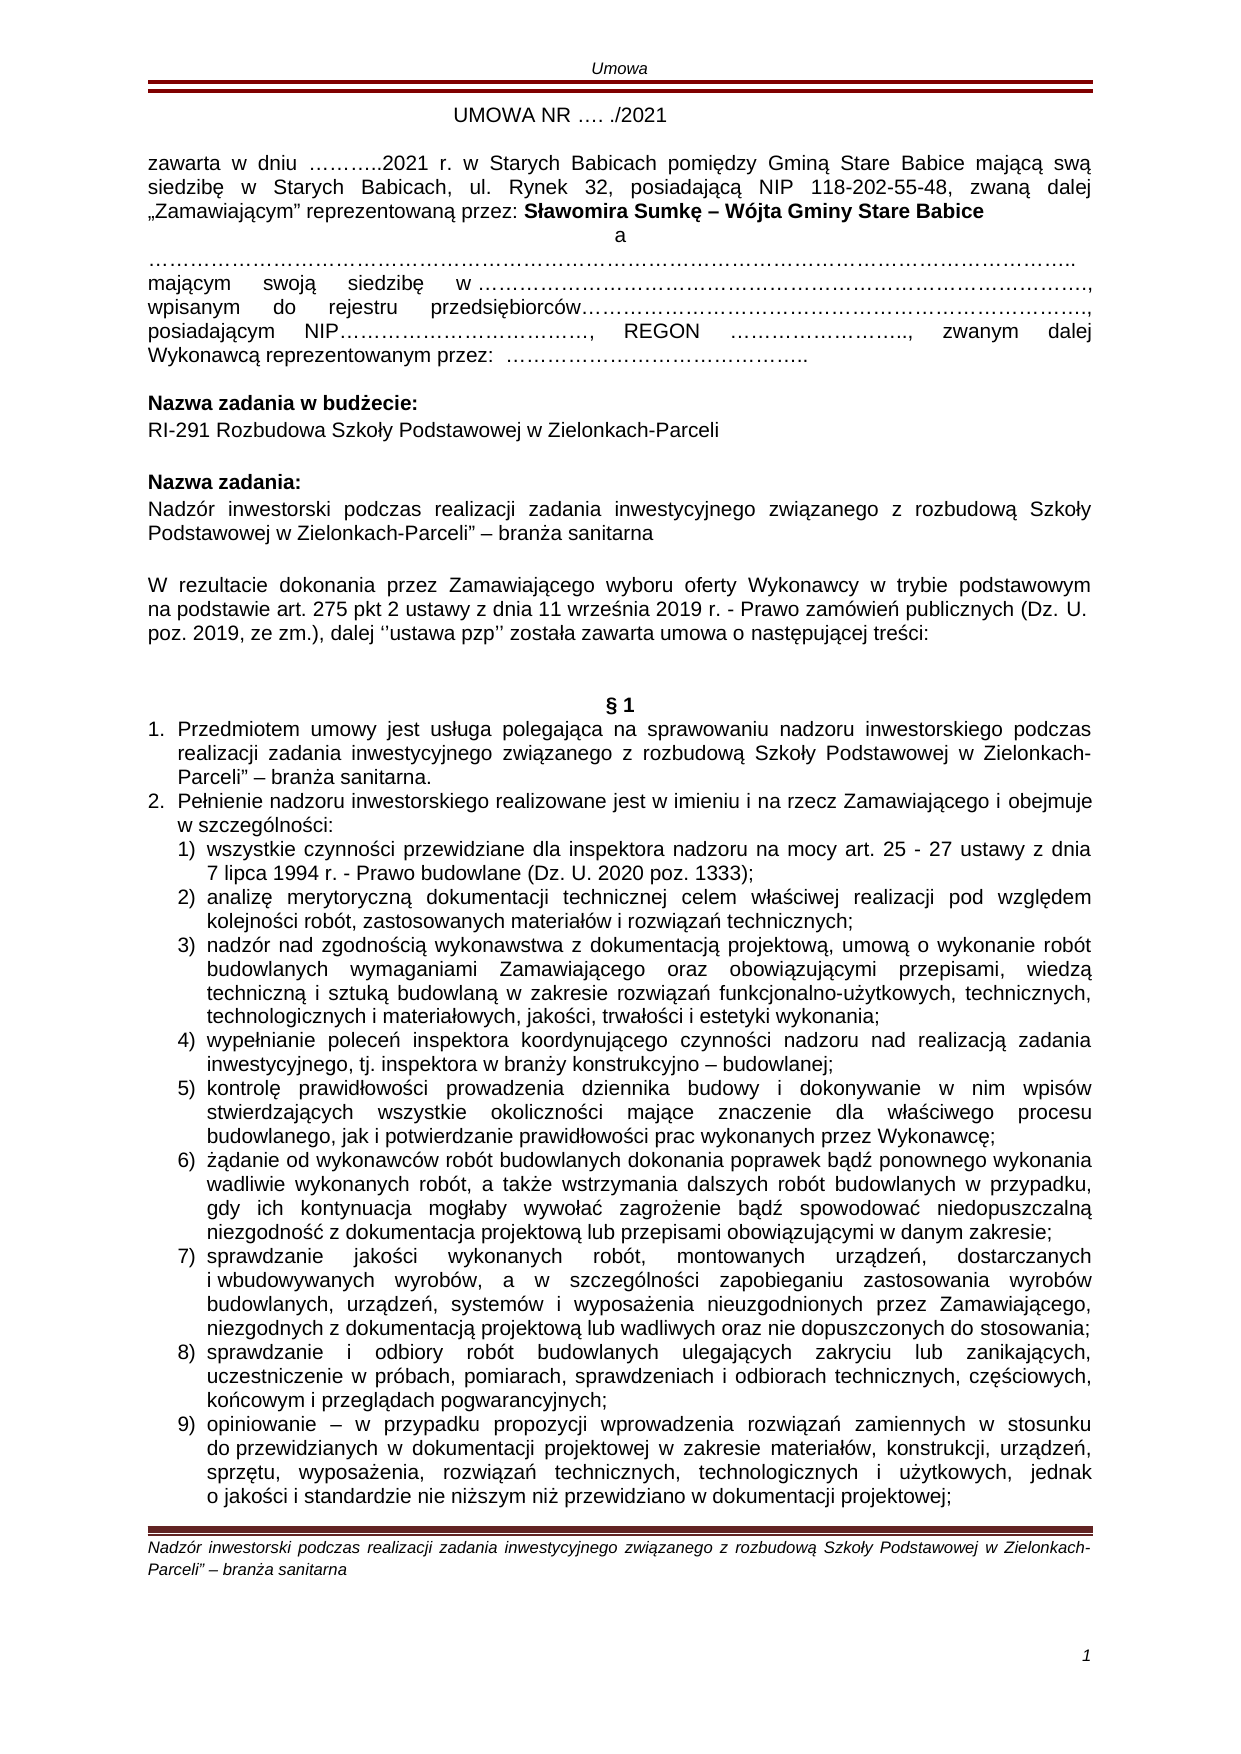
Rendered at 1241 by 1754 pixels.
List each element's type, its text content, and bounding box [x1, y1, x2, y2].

text Nazwa zadania: [148, 470, 1093, 494]
text ……………………………………………………………………………………………………………………..mającym swoją siedzibę w ……………………………………………………………………………., wpisanym do rejestru przedsiębiorców………………………………………………………………., posiadającym NIP………………………………, REGON …………………….., zwanym dalej Wykonawcą reprezentowanym przez: …………………………………….. [148, 247, 1093, 367]
list opiniowanie – w przypadku propozycji wprowadzenia rozwiązań zamiennych w stosunku do przewidzianych w dokumentacji projektowej w zakresie materiałów, konstrukcji, urządzeń, sprzętu, wyposażenia, rozwiązań technicznych, technologicznych i użytkowych, jednak o jakości i standardzie nie niższym niż przewidziano w dokumentacji projektowej; [177, 1412, 1093, 1507]
list Przedmiotem umowy jest usługa polegająca na sprawowaniu nadzoru inwestorskiego podczas realizacji zadania inwestycyjnego związanego z rozbudową Szkoły Podstawowej w Zielonkach-Parceli” – branża sanitarna. [148, 717, 1093, 789]
list żądanie od wykonawców robót budowlanych dokonania poprawek bądź ponownego wykonania wadliwie wykonanych robót, a także wstrzymania dalszych robót budowlanych w przypadku, gdy ich kontynuacja mogłaby wywołać zagrożenie bądź spowodować niedopuszczalną niezgodność z dokumentacja projektową lub przepisami obowiązującymi w danym zakresie; [177, 1148, 1093, 1244]
list wszystkie czynności przewidziane dla inspektora nadzoru na mocy art. 25 - 27 ustawy z dnia 7 lipca 1994 r. - Prawo budowlane (Dz. U. 2020 poz. 1333); [177, 837, 1093, 884]
text a [148, 223, 1093, 247]
text Nadzór inwestorski podczas realizacji zadania inwestycyjnego związanego z rozbudową Szkoły Podstawowej w Zielonkach-Parceli” – branża sanitarna [148, 497, 1093, 545]
text RI-291 Rozbudowa Szkoły Podstawowej w Zielonkach-Parceli [148, 418, 1093, 442]
text W rezultacie dokonania przez Zamawiającego wyboru oferty Wykonawcy w trybie podstawowym na podstawie art. 275 pkt 2 ustawy z dnia 11 września 2019 r. - Prawo zamówień publicznych (Dz. U. poz. 2019, ze zm.), dalej ‘’ustawa pzp’’ została zawarta umowa o następującej treści: [148, 573, 1093, 644]
text zawarta w dniu ………..2021 r. w Starych Babicach pomiędzy Gminą Stare Babice mającą swą siedzibę w Starych Babicach, ul. Rynek 32, posiadającą NIP 118-202-55-48, zwaną dalej „Zamawiającym” reprezentowaną przez: Sławomira Sumkę – Wójta Gminy Stare Babice [148, 151, 1093, 223]
list nadzór nad zgodnością wykonawstwa z dokumentacją projektową, umową o wykonanie robót budowlanych wymaganiami Zamawiającego oraz obowiązującymi przepisami, wiedzą techniczną i sztuką budowlaną w zakresie rozwiązań funkcjonalno-użytkowych, technicznych, technologicznych i materiałowych, jakości, trwałości i estetyki wykonania; [177, 932, 1093, 1028]
list analizę merytoryczną dokumentacji technicznej celem właściwej realizacji pod względem kolejności robót, zastosowanych materiałów i rozwiązań technicznych; [177, 884, 1093, 932]
list wypełnianie poleceń inspektora koordynującego czynności nadzoru nad realizacją zadania inwestycyjnego, tj. inspektora w branży konstrukcyjno – budowlanej; [177, 1028, 1093, 1076]
text UMOWA NR …. ./2021 [148, 103, 973, 127]
list Pełnienie nadzoru inwestorskiego realizowane jest w imieniu i na rzecz Zamawiającego i obejmuje w szczególności: [148, 789, 1093, 837]
list sprawdzanie jakości wykonanych robót, montowanych urządzeń, dostarczanych i wbudowywanych wyrobów, a w szczególności zapobieganiu zastosowania wyrobów budowlanych, urządzeń, systemów i wyposażenia nieuzgodnionych przez Zamawiającego, niezgodnych z dokumentacją projektową lub wadliwych oraz nie dopuszczonych do stosowania; [177, 1244, 1093, 1340]
list kontrolę prawidłowości prowadzenia dziennika budowy i dokonywanie w nim wpisów stwierdzających wszystkie okoliczności mające znaczenie dla właściwego procesu budowlanego, jak i potwierdzanie prawidłowości prac wykonanych przez Wykonawcę; [177, 1076, 1093, 1148]
text § 1 [148, 693, 1093, 717]
list sprawdzanie i odbiory robót budowlanych ulegających zakryciu lub zanikających, uczestniczenie w próbach, pomiarach, sprawdzeniach i odbiorach technicznych, częściowych, końcowym i przeglądach pogwarancyjnych; [177, 1340, 1093, 1412]
text Nazwa zadania w budżecie: [148, 391, 1093, 415]
